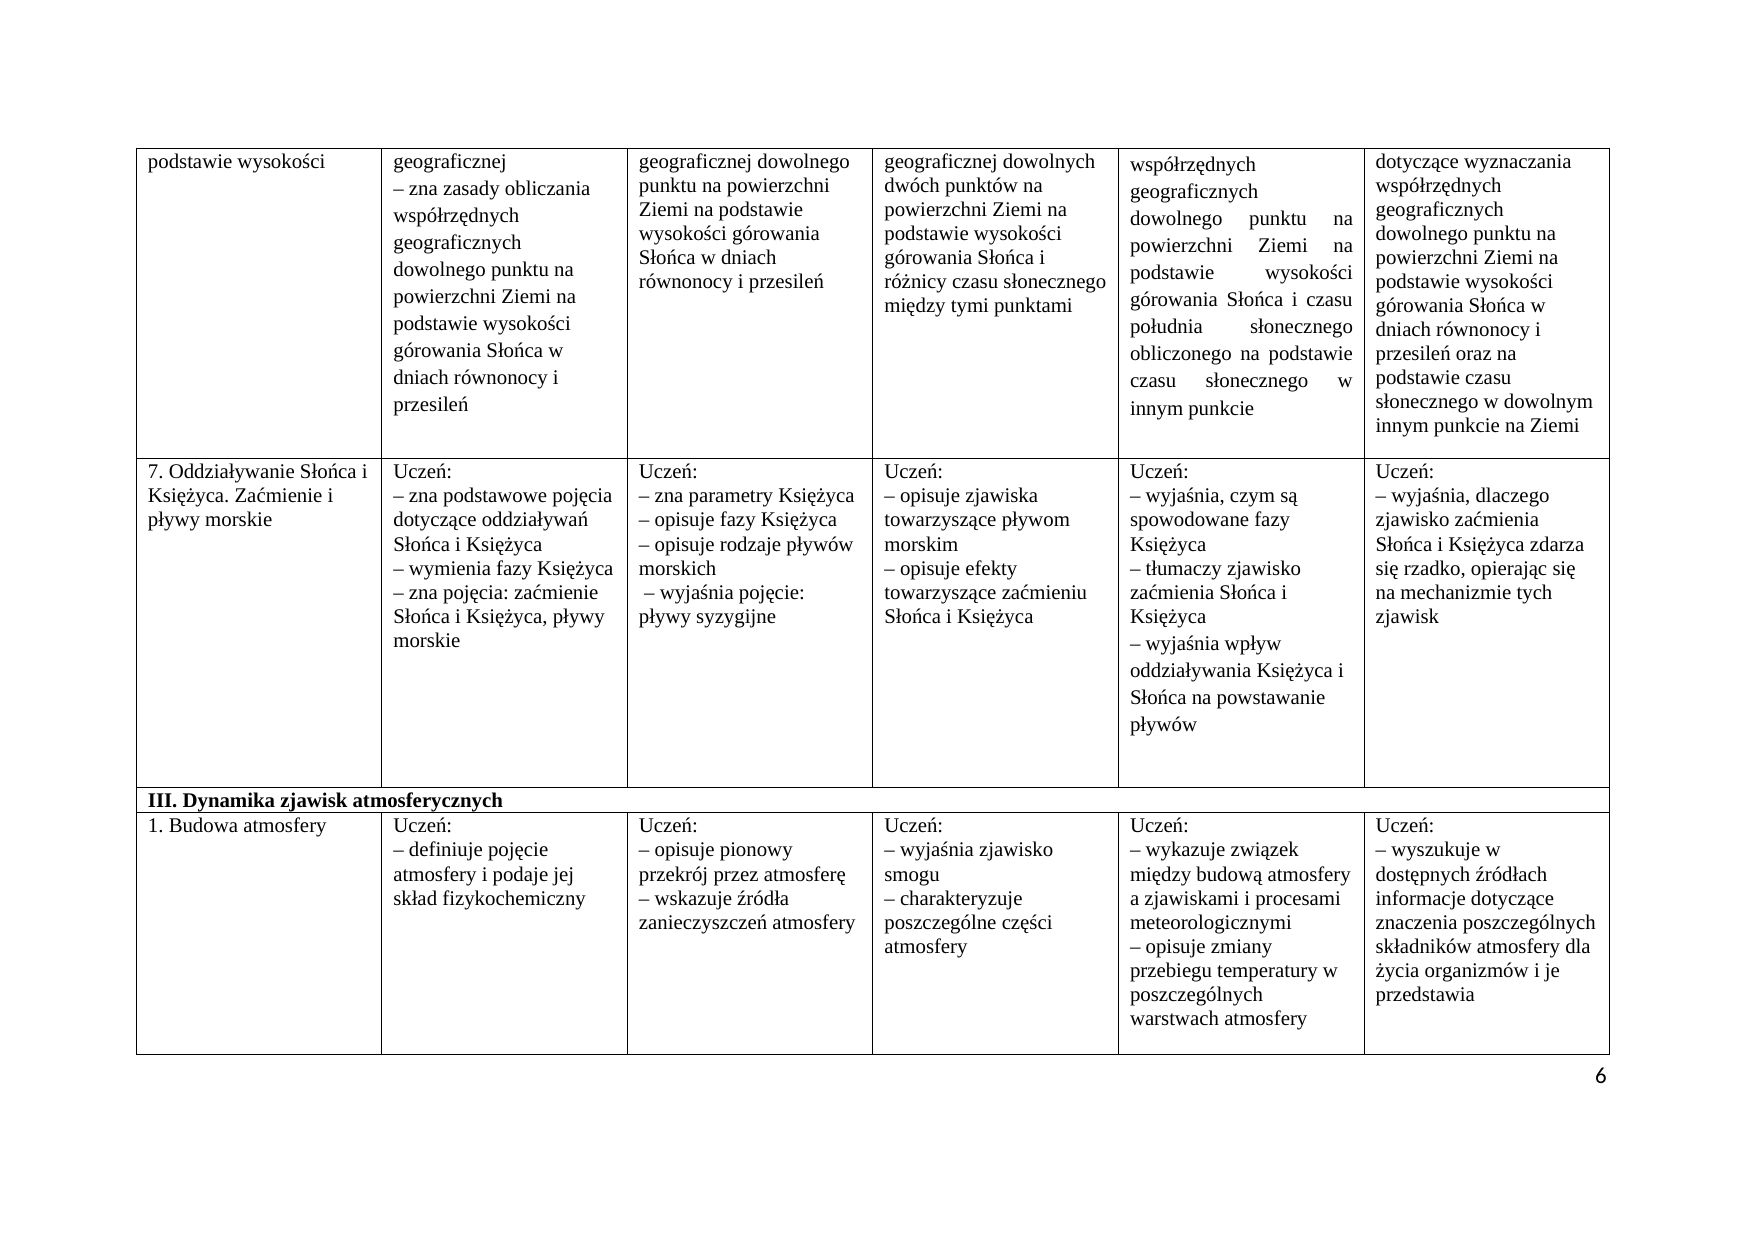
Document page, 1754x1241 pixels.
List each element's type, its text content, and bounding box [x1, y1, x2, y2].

table_cell Uczeń: – definiuje pojęcie atmosfery i podaje jej skład fizykochemiczny [382, 813, 627, 1054]
table_cell III. Dynamika zjawisk atmosferycznych [137, 788, 1609, 812]
table_cell Uczeń: – opisuje pionowy przekrój przez atmosferę – wskazuje źródła zanieczyszczeń atmosfery [628, 813, 872, 1054]
table_cell 1. Budowa atmosfery [137, 813, 381, 1054]
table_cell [137, 149, 381, 458]
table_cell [873, 149, 1118, 458]
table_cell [628, 149, 872, 458]
table_cell Uczeń: – wyszukuje w dostępnych źródłach informacje dotyczące znaczenia poszczególnych składników atmosfery dla życia organizmów i je przedstawia [1365, 813, 1609, 1054]
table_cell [1365, 149, 1609, 458]
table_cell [382, 149, 627, 458]
table_cell Uczeń: – zna parametry Księżyca – opisuje fazy Księżyca – opisuje rodzaje pływów morskich – wyjaśnia pojęcie: pływy syzygijne [628, 459, 872, 787]
table_cell Uczeń: – opisuje zjawiska towarzyszące pływom morskim – opisuje efekty towarzyszące zaćmieniu Słońca i Księżyca [873, 459, 1118, 787]
table_cell Uczeń: – zna podstawowe pojęcia dotyczące oddziaływań Słońca i Księżyca – wymienia fazy Księżyca – zna pojęcia: zaćmienie Słońca i Księżyca, pływy morskie [382, 459, 627, 787]
table_cell 7. Oddziaływanie Słońca i Księżyca. Zaćmienie i pływy morskie [137, 459, 381, 787]
table_cell Uczeń: – wykazuje związek między budową atmosfery a zjawiskami i procesami meteorologicznymi – opisuje zmiany przebiegu temperatury w poszczególnych warstwach atmosfery [1119, 813, 1364, 1054]
table_cell Uczeń: – wyjaśnia, dlaczego zjawisko zaćmienia Słońca i Księżyca zdarza się rzadko, opierając się na mechanizmie tych zjawisk [1365, 459, 1609, 787]
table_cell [1119, 149, 1364, 458]
table_cell Uczeń: – wyjaśnia zjawisko smogu – charakteryzuje poszczególne części atmosfery [873, 813, 1118, 1054]
table_cell Uczeń: – wyjaśnia, czym są spowodowane fazy Księżyca – tłumaczy zjawisko zaćmienia Słońca i Księżyca – wyjaśnia wpływ oddziaływania Księżyca i Słońca na powstawanie pływów [1119, 459, 1364, 787]
